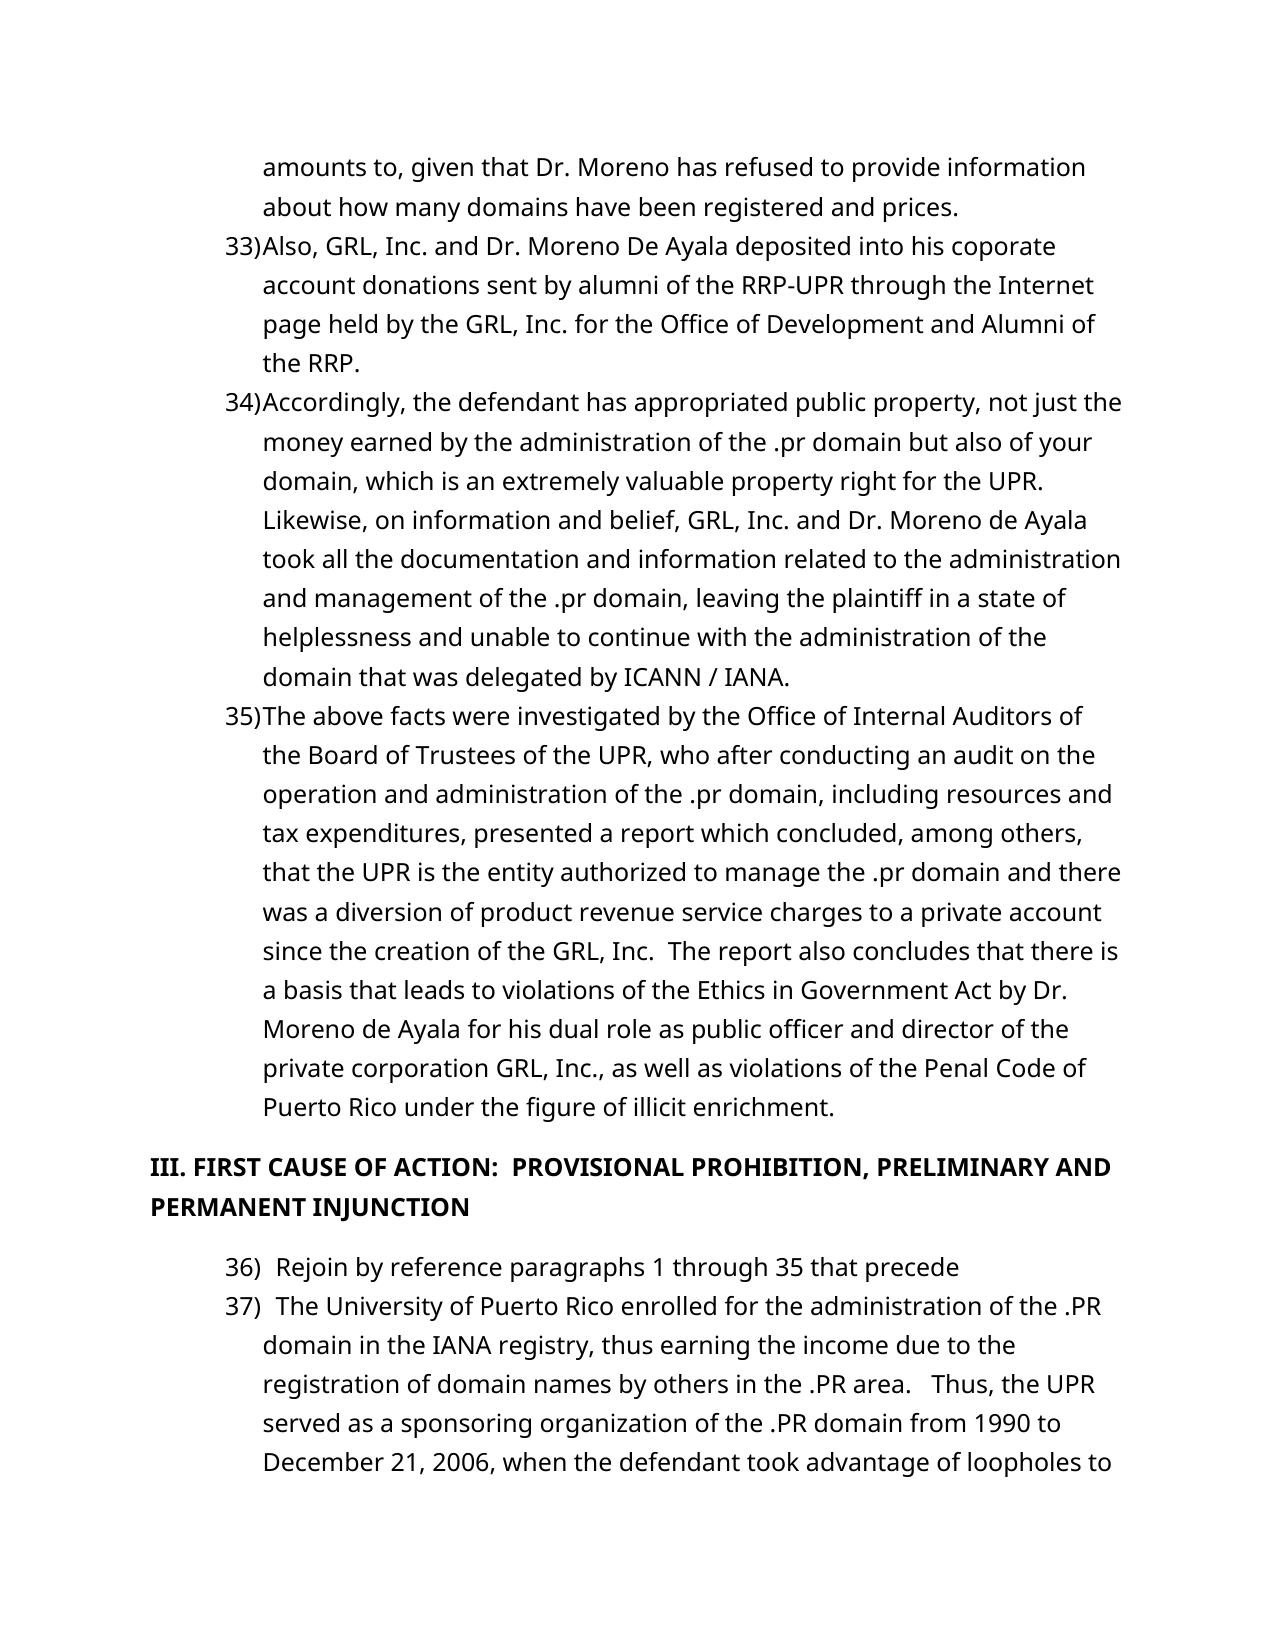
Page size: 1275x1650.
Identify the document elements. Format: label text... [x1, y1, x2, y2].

list Accordingly, the defendant has appropriated public property, not just the money earned by the administration of the .pr domain but also of your domain, which is an extremely valuable property right for the UPR. Likewise, on information and belief, GRL, Inc. and Dr. Moreno de Ayala took all the documentation and information related to the administration and management of the .pr domain, leaving the plaintiff in a state of helplessness and unable to continue with the administration of the domain that was delegated by ICANN / IANA. [225, 385, 1125, 693]
list Rejoin by reference paragraphs 1 through 35 that precede [225, 1249, 1125, 1283]
list The above facts were investigated by the Office of Internal Auditors of the Board of Trustees of the UPR, who after conducting an audit on the operation and administration of the .pr domain, including resources and tax expenditures, presented a report which concluded, among others, that the UPR is the entity authorized to manage the .pr domain and there was a diversion of product revenue service charges to a private account since the creation of the GRL, Inc. The report also concludes that there is a basis that leads to violations of the Ethics in Government Act by Dr. Moreno de Ayala for his dual role as public officer and director of the private corporation GRL, Inc., as well as violations of the Penal Code of Puerto Rico under the figure of illicit enrichment. [225, 698, 1125, 1124]
text III. FIRST CAUSE OF ACTION: PROVISIONAL PROHIBITION, PRELIMINARY AND PERMANENT INJUNCTION [150, 1150, 1125, 1223]
list Also, GRL, Inc. and Dr. Moreno De Ayala deposited into his coporate account donations sent by alumni of the RRP-UPR through the Internet page held by the GRL, Inc. for the Office of Development and Alumni of the RRP. [225, 228, 1125, 380]
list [225, 1288, 1125, 1479]
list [225, 150, 1125, 223]
